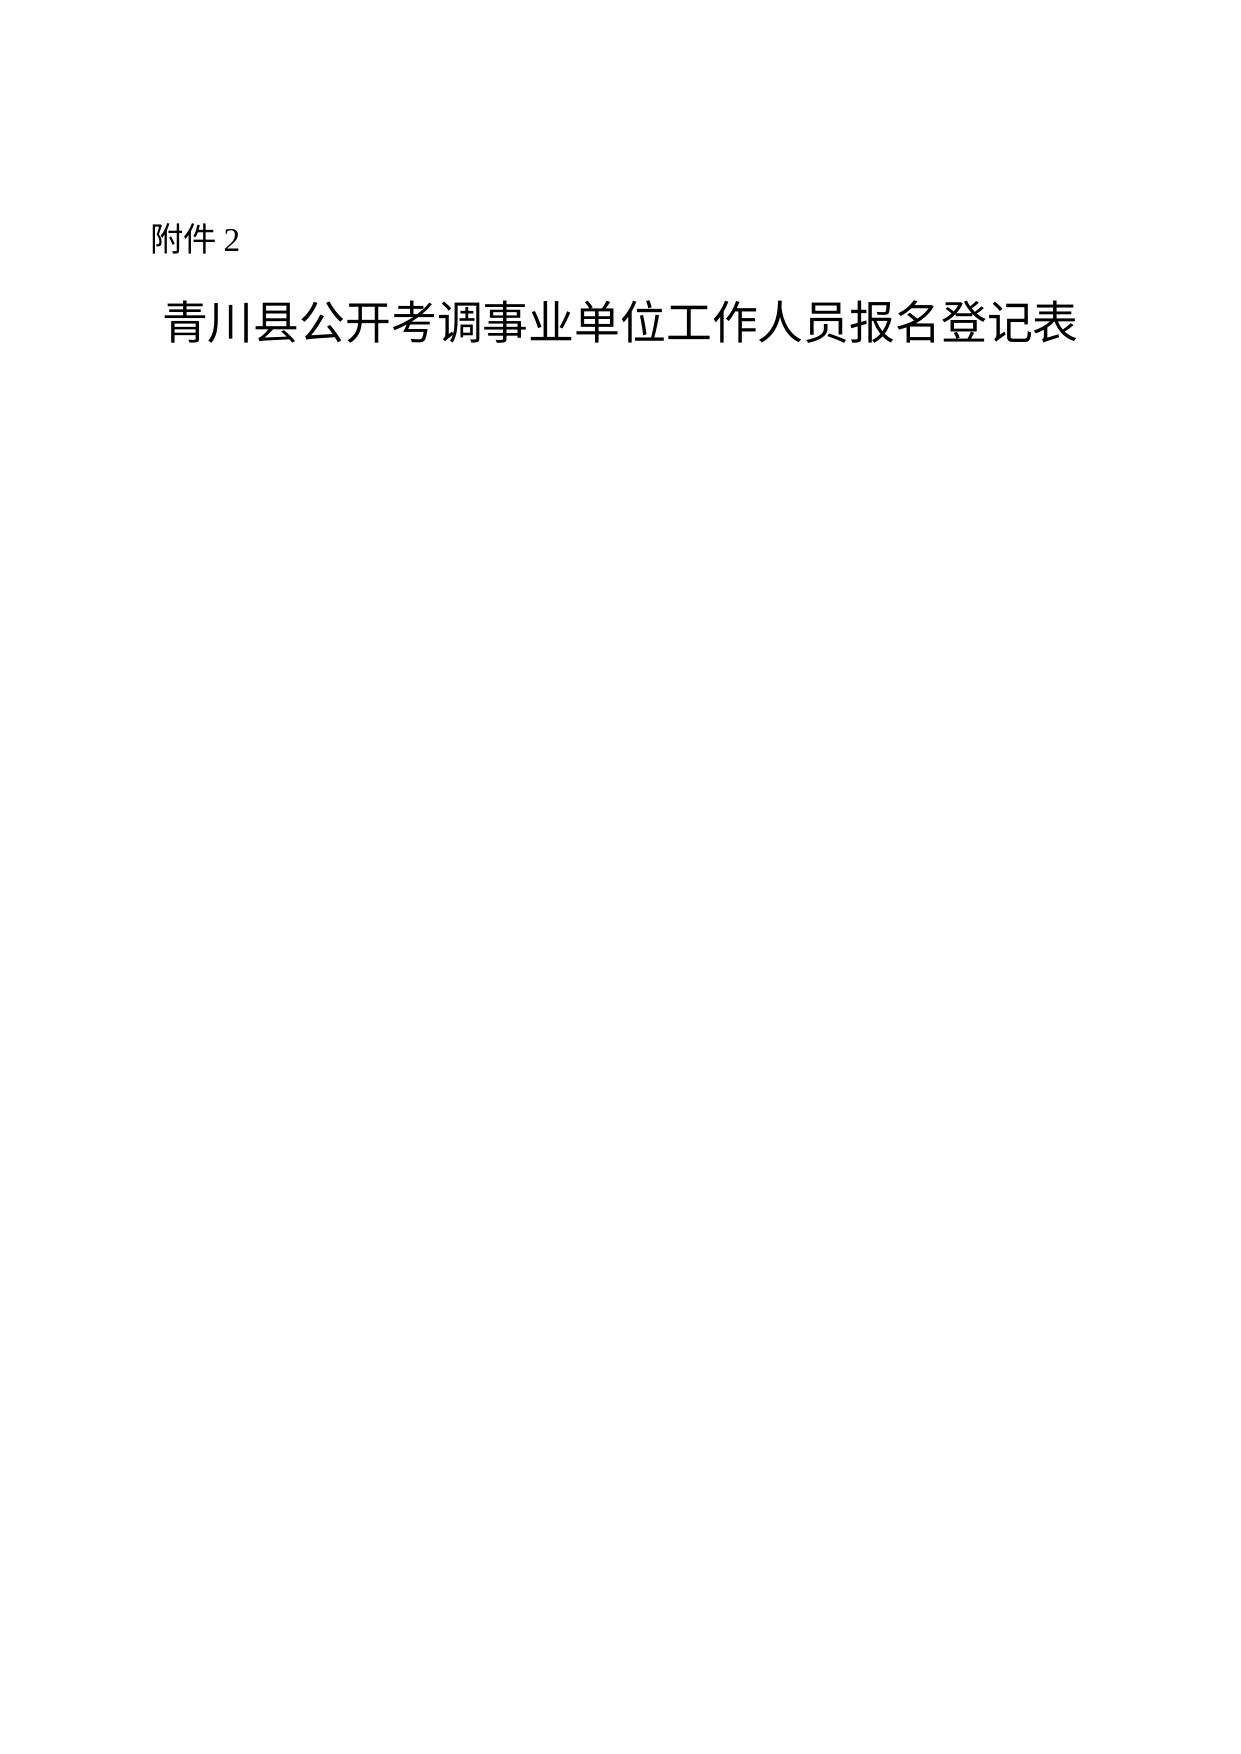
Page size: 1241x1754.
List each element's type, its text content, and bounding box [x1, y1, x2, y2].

text 青川县公开考调事业单位工作人员报名登记表 [150, 270, 1090, 368]
text 附件2 [150, 204, 1090, 270]
